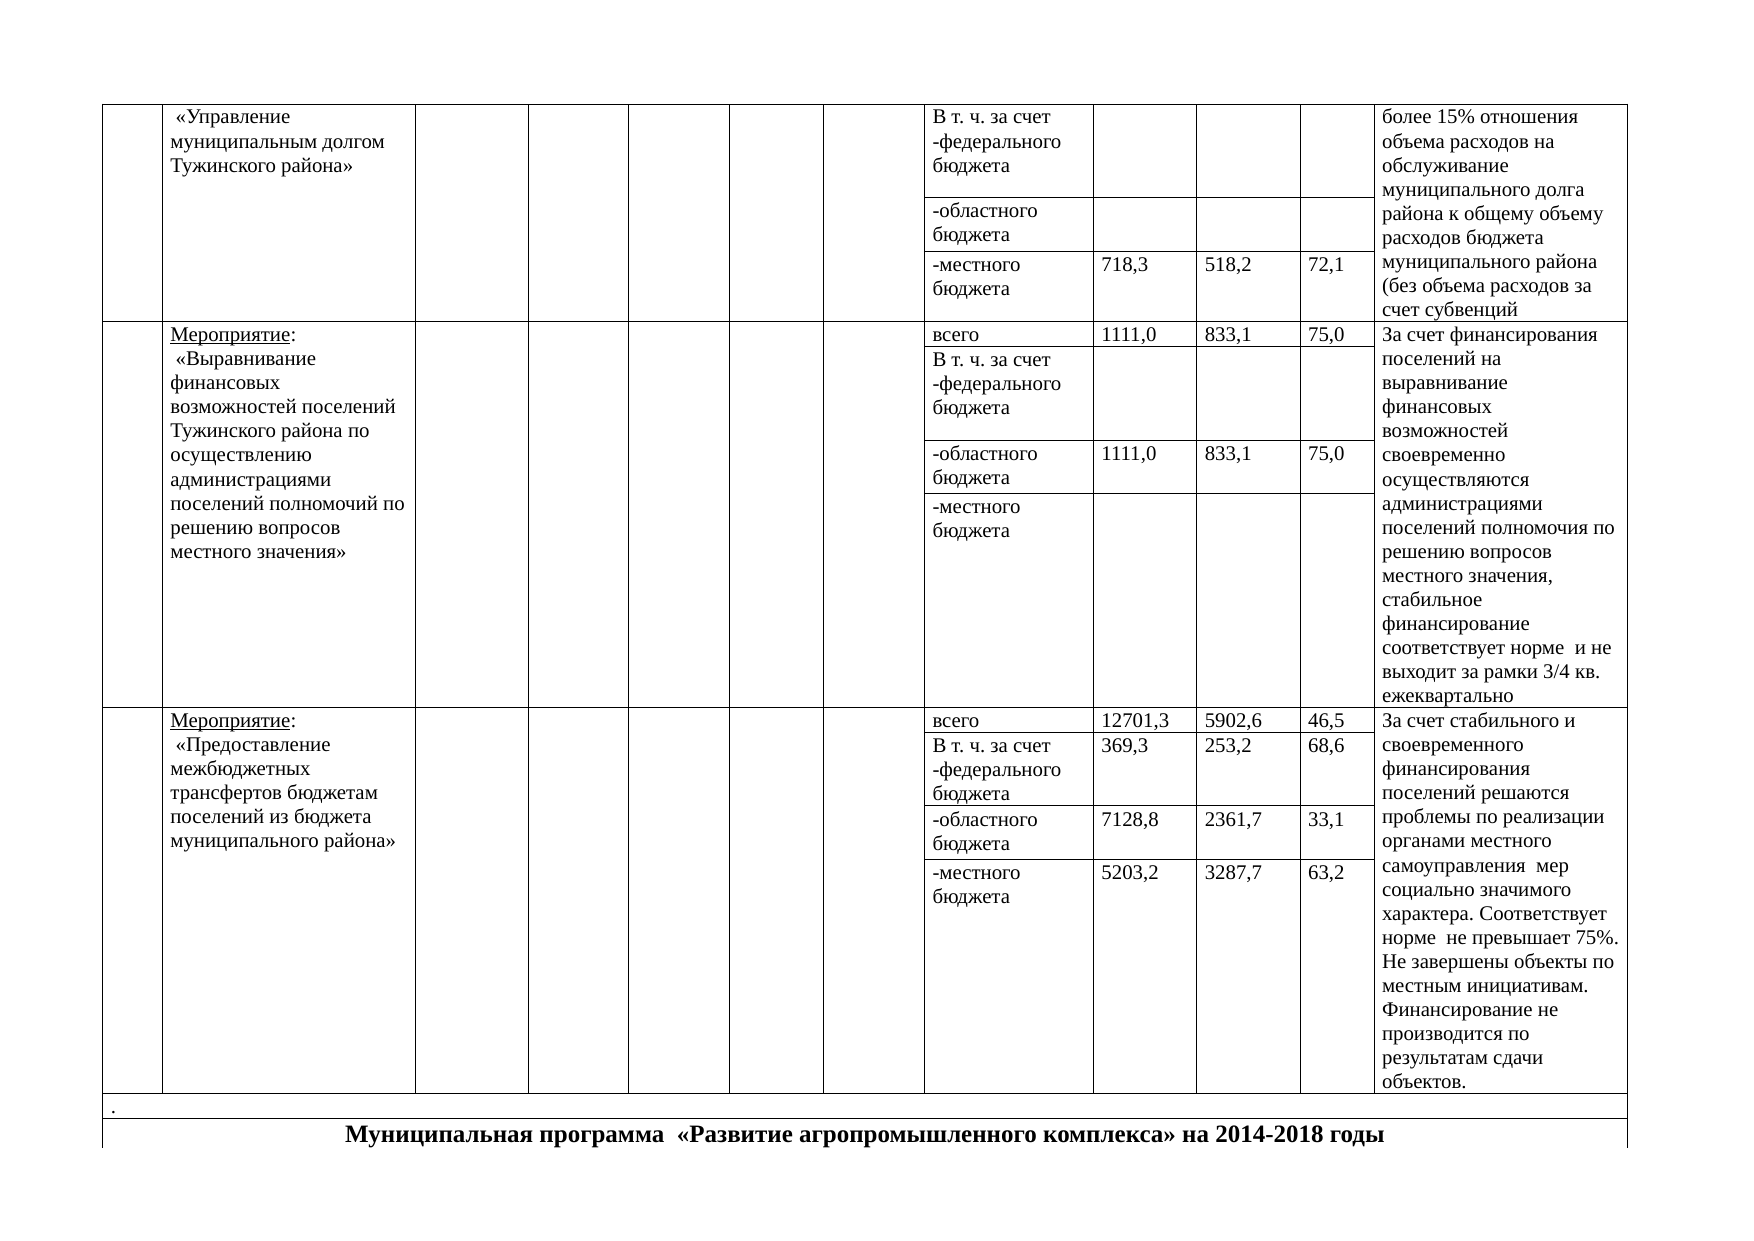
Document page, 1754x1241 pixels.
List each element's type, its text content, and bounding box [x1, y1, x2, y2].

table_cell 369,3 [1094, 733, 1196, 805]
table_cell [730, 105, 823, 321]
table_cell [416, 708, 528, 1093]
table_cell -местного бюджета [925, 494, 1093, 707]
table_cell 63,2 [1301, 860, 1374, 1093]
table_cell [1197, 198, 1300, 251]
table_cell [629, 105, 729, 321]
table_cell 12701,3 [1094, 708, 1196, 732]
table_cell [103, 105, 162, 321]
table_cell -областного бюджета [925, 198, 1093, 251]
table_cell всего [925, 708, 1093, 732]
table_cell В т. ч. за счет -федерального бюджета [925, 105, 1093, 197]
table_cell 3287,7 [1197, 860, 1300, 1093]
table_cell 75,0 [1301, 441, 1374, 493]
table_cell [824, 708, 924, 1093]
table_cell [1094, 494, 1196, 707]
table_cell 253,2 [1197, 733, 1300, 805]
table_cell [1301, 494, 1374, 707]
table_cell [629, 708, 729, 1093]
table_cell 1111,0 [1094, 441, 1196, 493]
table_cell 833,1 [1197, 322, 1300, 346]
table_cell Мероприятие: «Предоставление межбюджетных трансфертов бюджетам поселений из бюджета муниципального района» [163, 708, 415, 1093]
table_cell [416, 322, 528, 707]
table_cell 718,3 [1094, 252, 1196, 321]
table_cell В т. ч. за счет -федерального бюджета [925, 733, 1093, 805]
table_cell [730, 322, 823, 707]
table_cell За счет стабильного и своевременного финансирования поселений решаются проблемы по реализации органами местного самоуправления мер социально значимого характера. Соответствует норме не превышает 75%. Не завершены объекты по местным инициативам. Финансирование не производится по результатам сдачи объектов. [1375, 708, 1627, 1093]
table_cell 518,2 [1197, 252, 1300, 321]
table_cell [529, 105, 628, 321]
table_cell -местного бюджета [925, 252, 1093, 321]
table_cell [1197, 105, 1300, 197]
table_cell [1197, 494, 1300, 707]
table_cell [416, 105, 528, 321]
table_cell [103, 708, 162, 1093]
table_cell [824, 105, 924, 321]
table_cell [163, 105, 415, 321]
table_cell [529, 322, 628, 707]
table_cell За счет финансирования поселений на выравнивание финансовых возможностей своевременно осуществляются администрациями поселений полномочия по решению вопросов местного значения, стабильное финансирование соответствует норме и не выходит за рамки 3/4 кв. ежеквартально [1375, 322, 1627, 707]
table_cell 7128,8 [1094, 806, 1196, 859]
table_cell [1094, 198, 1196, 251]
table_cell [1094, 347, 1196, 439]
table_cell [1301, 198, 1374, 251]
table_cell 5203,2 [1094, 860, 1196, 1093]
table_cell В т. ч. за счет -федерального бюджета [925, 347, 1093, 439]
table_cell 1111,0 [1094, 322, 1196, 346]
table_cell [1094, 105, 1196, 197]
table_cell . [103, 1094, 1627, 1118]
table_cell [1197, 347, 1300, 439]
table_cell 833,1 [1197, 441, 1300, 493]
table_cell 46,5 [1301, 708, 1374, 732]
table_cell 5902,6 [1197, 708, 1300, 732]
table_cell [103, 322, 162, 707]
table_cell -областного бюджета [925, 806, 1093, 859]
table_cell 75,0 [1301, 322, 1374, 346]
table_cell [529, 708, 628, 1093]
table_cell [1375, 105, 1627, 321]
table_cell всего [925, 322, 1093, 346]
table_cell -областного бюджета [925, 441, 1093, 493]
table_cell 68,6 [1301, 733, 1374, 805]
table_cell [629, 322, 729, 707]
table_cell [1301, 347, 1374, 439]
table_cell [824, 322, 924, 707]
table_cell 2361,7 [1197, 806, 1300, 859]
table_cell 72,1 [1301, 252, 1374, 321]
table_cell [730, 708, 823, 1093]
table_cell -местного бюджета [925, 860, 1093, 1093]
table_cell [1301, 105, 1374, 197]
table_cell 33,1 [1301, 806, 1374, 859]
table_cell Муниципальная программа «Развитие агропромышленного комплекса» на 2014-2018 годы [103, 1119, 1627, 1148]
table_cell Мероприятие: «Выравнивание финансовых возможностей поселений Тужинского района по осуществлению администрациями поселений полномочий по решению вопросов местного значения» [163, 322, 415, 707]
